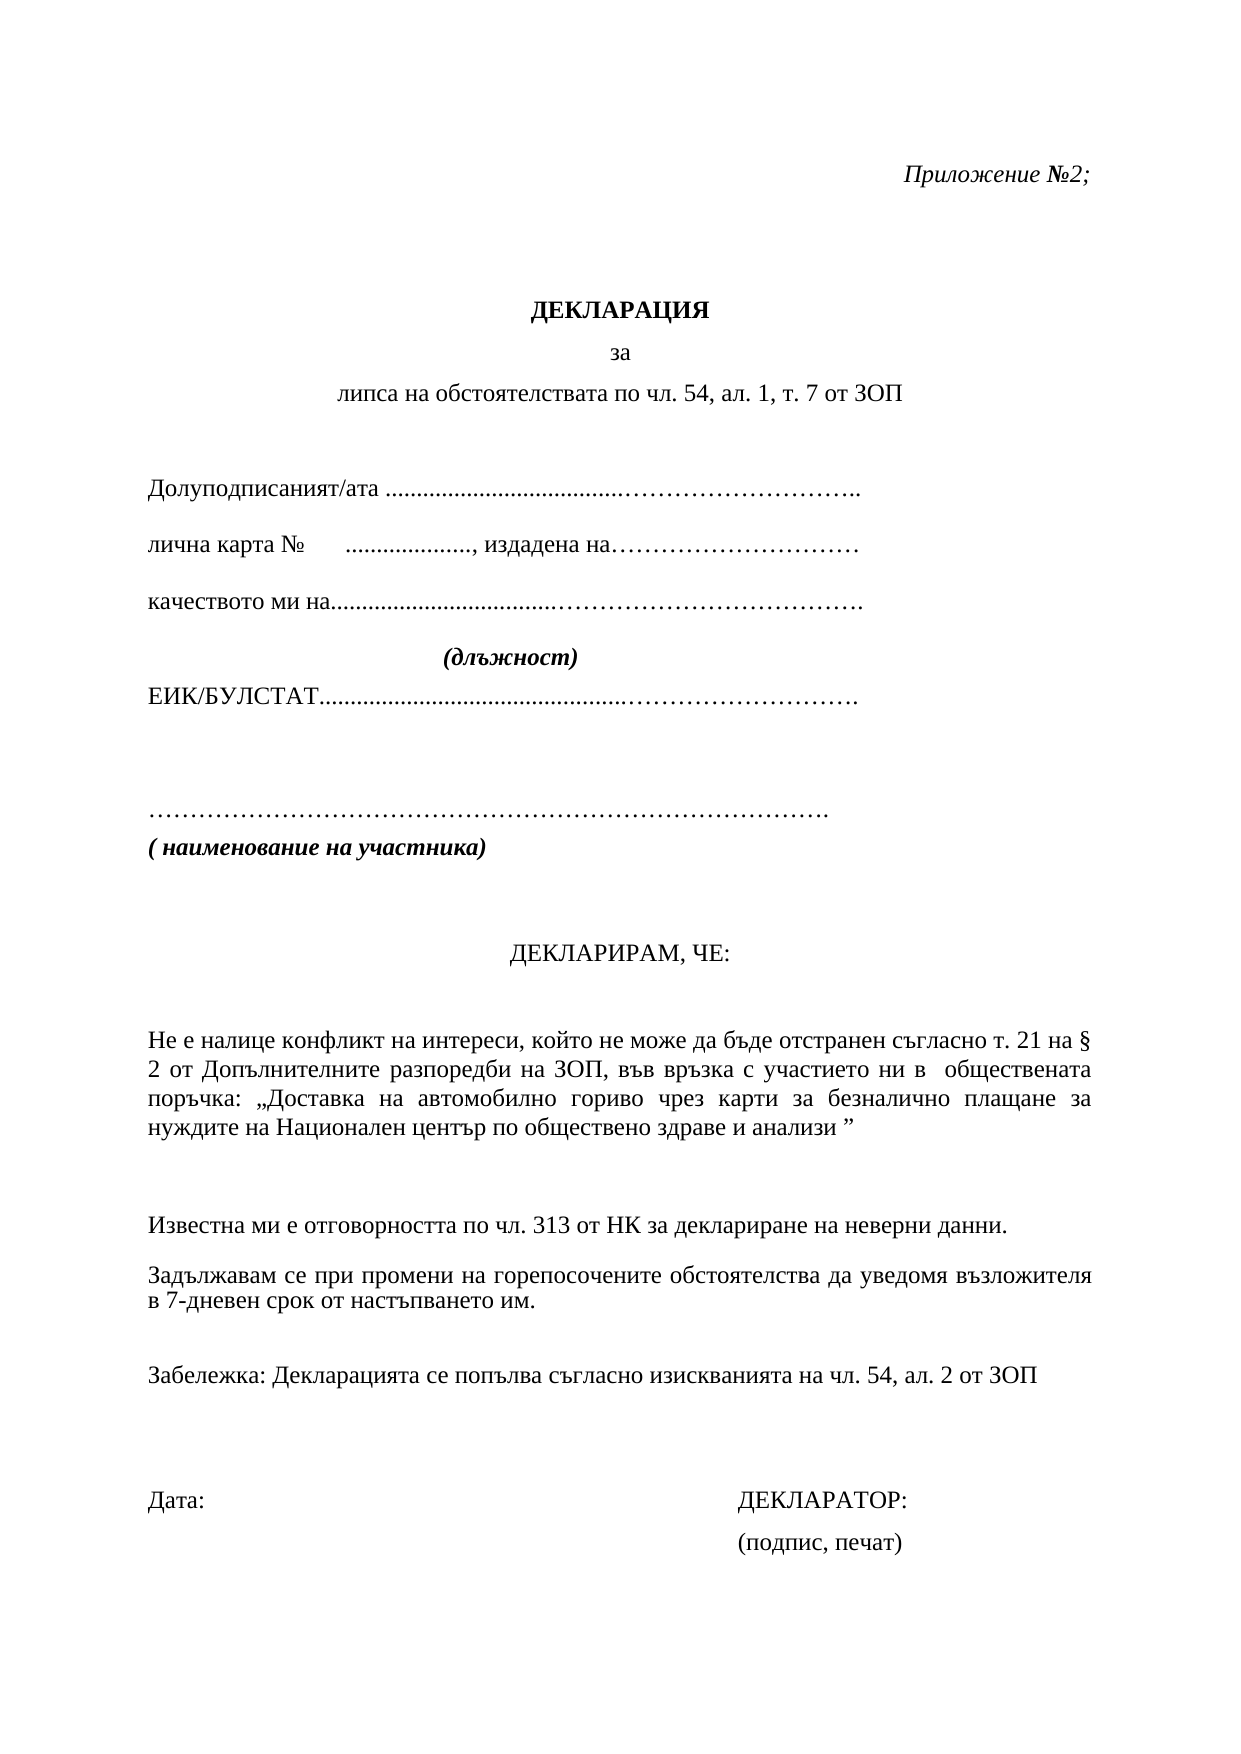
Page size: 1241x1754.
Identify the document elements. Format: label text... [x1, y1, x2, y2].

text ( наименование на участника) [151, 842, 482, 858]
text (длъжност) [443, 634, 1093, 673]
text лична карта № , издадена на………………………… [148, 521, 1093, 561]
text Известна ми е отговорността по чл. 313 от НК за деклариране на неверни данни. [148, 1213, 1093, 1238]
text Приложение №2; [148, 148, 1093, 191]
text Не е налице конфликт на интереси, който не може да бъде отстранен съгласно т. 21 на § 2 от Допълнителните разпоредби на ЗОП, във връзка с участието ни в обществената поръчка: „Доставка на автомобилно гориво чрез карти за безналично плащане за нуждите на Национален център по обществено здраве и анализи ” [148, 1025, 1093, 1141]
text Долуподписаният/ата ……………………….. [148, 465, 1093, 505]
text Задължавам се при промени на горепосочените обстоятелства да уведомя възложителя в 7-дневен срок от настъпването им. [148, 1263, 1093, 1313]
text Забележка: Декларацията се попълва съгласно изискванията на чл. 54, ал. 2 от ЗОП [148, 1363, 1093, 1388]
text ………………………………………………………………………. [148, 785, 1093, 825]
text Дата: ДЕКЛАРАТОР: [148, 1488, 1093, 1513]
text ( наименование на участника) [480, 842, 1093, 858]
text (подпис, печат) [664, 1530, 1093, 1555]
text за [148, 340, 1093, 365]
text ДЕКЛАРАЦИЯ [148, 298, 1093, 323]
text ЕИК/БУЛСТАТ ………………………. [148, 673, 1093, 713]
text ДЕКЛАРИРАМ, ЧЕ: [148, 942, 1093, 967]
text липса на обстоятелствата по чл. 54, ал. 1, т. 7 от ЗОП [148, 382, 1093, 407]
text качеството ми на ………………………………. [148, 577, 1093, 617]
